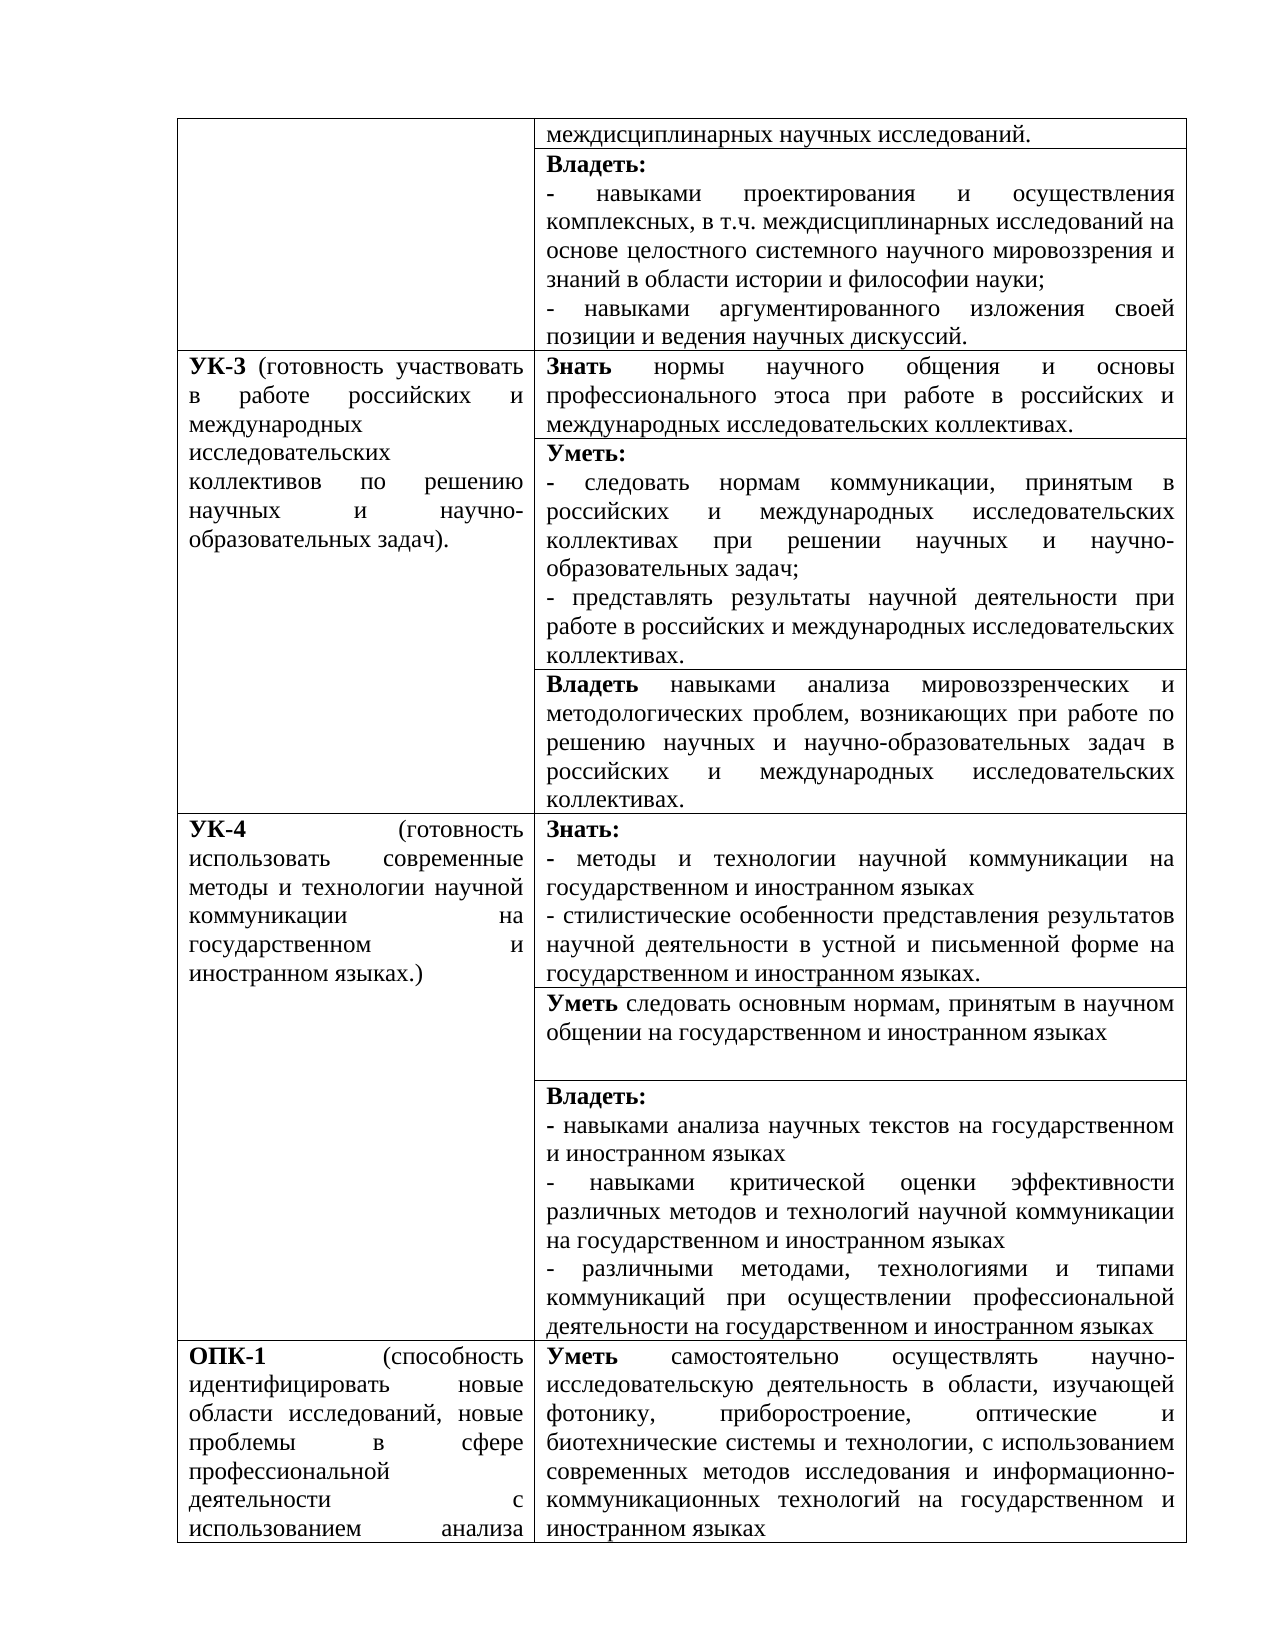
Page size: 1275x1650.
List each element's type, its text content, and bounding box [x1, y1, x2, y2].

table_cell Владеть: - навыками анализа научных текстов на государственном и иностранном языках - навыками критической оценки эффективности различных методов и технологий научной коммуникации на государственном и иностранном языках - различными методами, технологиями и типами коммуникаций при осуществлении профессиональной деятельности на государственном и иностранном языках [535, 1081, 1186, 1340]
table_cell Знать: - методы и технологии научной коммуникации на государственном и иностранном языках - стилистические особенности представления результатов научной деятельности в устной и письменной форме на государственном и иностранном языках. [535, 814, 1186, 987]
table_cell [535, 1341, 1186, 1542]
table_cell Владеть навыками анализа мировоззренческих и методологических проблем, возникающих при работе по решению научных и научно-образовательных задач в российских и международных исследовательских коллективах. [535, 670, 1186, 813]
table_cell Знать нормы научного общения и основы профессионального этоса при работе в российских и международных исследовательских коллективах. [535, 351, 1186, 437]
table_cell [535, 119, 1186, 148]
table_cell УК-3 (готовность участвовать в работе российских и международных исследовательских коллективов по решению научных и научно-образовательных задач). [178, 351, 534, 813]
table_cell Владеть: - навыками проектирования и осуществления комплексных, в т.ч. междисциплинарных исследований на основе целостного системного научного мировоззрения и знаний в области истории и философии науки; - навыками аргументированного изложения своей позиции и ведения научных дискуссий. [535, 149, 1186, 350]
table_cell Уметь следовать основным нормам, принятым в научном общении на государственном и иностранном языках [535, 988, 1186, 1080]
table_cell Уметь: - следовать нормам коммуникации, принятым в российских и международных исследовательских коллективах при решении научных и научно-образовательных задач; - представлять результаты научной деятельности при работе в российских и международных исследовательских коллективах. [535, 439, 1186, 668]
table_cell УК-4 (готовность использовать современные методы и технологии научной коммуникации на государственном и иностранном языках.) [178, 814, 534, 1340]
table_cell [178, 1341, 534, 1542]
